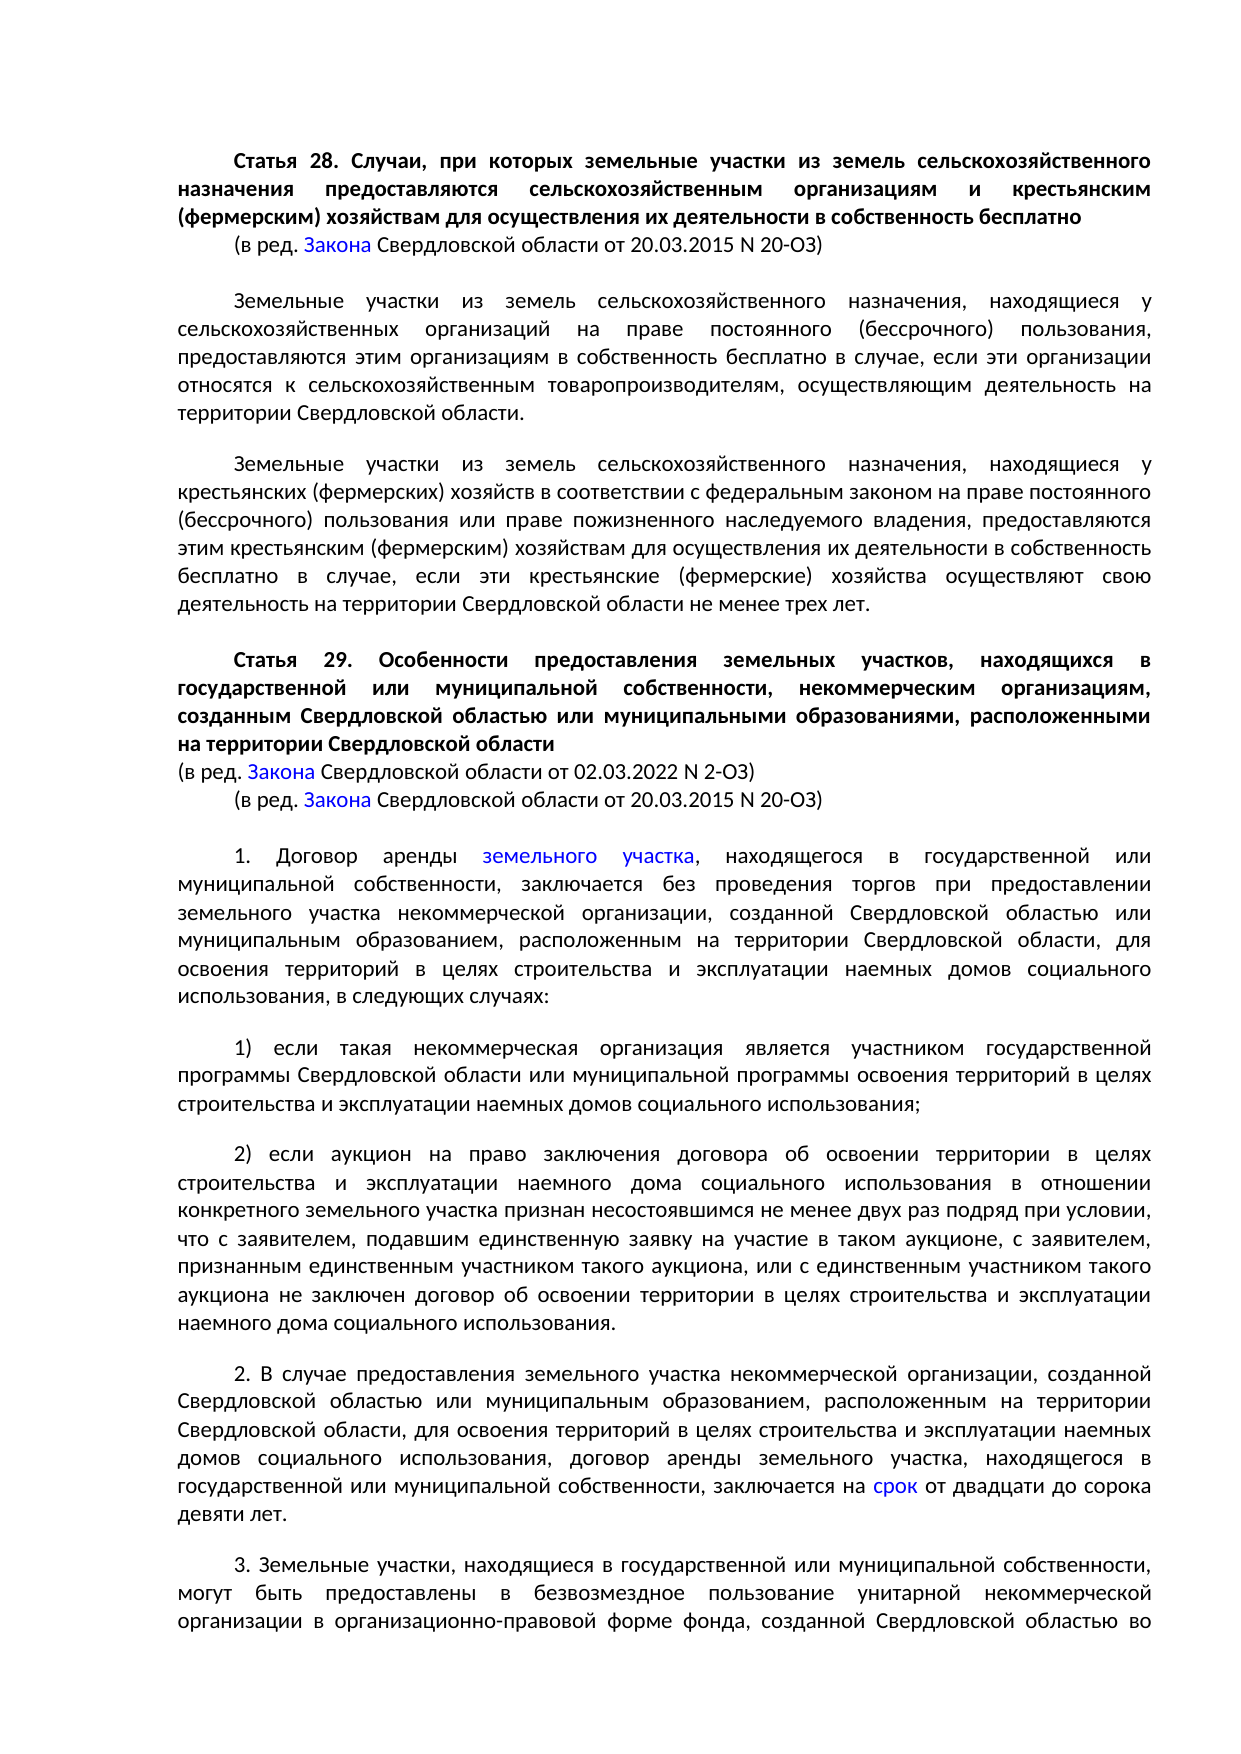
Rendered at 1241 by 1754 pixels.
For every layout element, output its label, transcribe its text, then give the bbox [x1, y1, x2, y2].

title Статья 29. Особенности предоставления земельных участков, находящихся в государственной или муниципальной собственности, некоммерческим организациям, созданным Свердловской областью или муниципальными образованиями, расположенными на территории Свердловской области [177, 645, 1152, 757]
text 1) если такая некоммерческая организация является участником государственной программы Свердловской области или муниципальной программы освоения территорий в целях строительства и эксплуатации наемных домов социального использования; [177, 1033, 1152, 1117]
text 1. Договор аренды земельного участка, находящегося в государственной или муниципальной собственности, заключается без проведения торгов при предоставлении земельного участка некоммерческой организации, созданной Свердловской областью или муниципальным образованием, расположенным на территории Свердловской области, для освоения территорий в целях строительства и эксплуатации наемных домов социального использования, в следующих случаях: [177, 842, 1152, 1010]
text Земельные участки из земель сельскохозяйственного назначения, находящиеся у крестьянских (фермерских) хозяйств в соответствии с федеральным законом на праве постоянного (бессрочного) пользования или праве пожизненного наследуемого владения, предоставляются этим крестьянским (фермерским) хозяйствам для осуществления их деятельности в собственность бесплатно в случае, если эти крестьянские (фермерские) хозяйства осуществляют свою деятельность на территории Свердловской области не менее трех лет. [177, 449, 1152, 617]
title Статья 28. Случаи, при которых земельные участки из земель сельскохозяйственного назначения предоставляются сельскохозяйственным организациям и крестьянским (фермерским) хозяйствам для осуществления их деятельности в собственность бесплатно [177, 146, 1152, 230]
text Земельные участки из земель сельскохозяйственного назначения, находящиеся у сельскохозяйственных организаций на праве постоянного (бессрочного) пользования, предоставляются этим организациям в собственность бесплатно в случае, если эти организации относятся к сельскохозяйственным товаропроизводителям, осуществляющим деятельность на территории Свердловской области. [177, 286, 1152, 426]
text (в ред. Закона Свердловской области от 20.03.2015 N 20-ОЗ) [177, 786, 1152, 813]
text (в ред. Закона Свердловской области от 20.03.2015 N 20-ОЗ) [177, 230, 1152, 258]
text (в ред. Закона Свердловской области от 02.03.2022 N 2-ОЗ) [177, 757, 1152, 786]
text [177, 1550, 1152, 1634]
text 2. В случае предоставления земельного участка некоммерческой организации, созданной Свердловской областью или муниципальным образованием, расположенным на территории Свердловской области, для освоения территорий в целях строительства и эксплуатации наемных домов социального использования, договор аренды земельного участка, находящегося в государственной или муниципальной собственности, заключается на срок от двадцати до сорока девяти лет. [177, 1359, 1152, 1527]
text 2) если аукцион на право заключения договора об освоении территории в целях строительства и эксплуатации наемного дома социального использования в отношении конкретного земельного участка признан несостоявшимся не менее двух раз подряд при условии, что с заявителем, подавшим единственную заявку на участие в таком аукционе, с заявителем, признанным единственным участником такого аукциона, или с единственным участником такого аукциона не заключен договор об освоении территории в целях строительства и эксплуатации наемного дома социального использования. [177, 1139, 1152, 1336]
